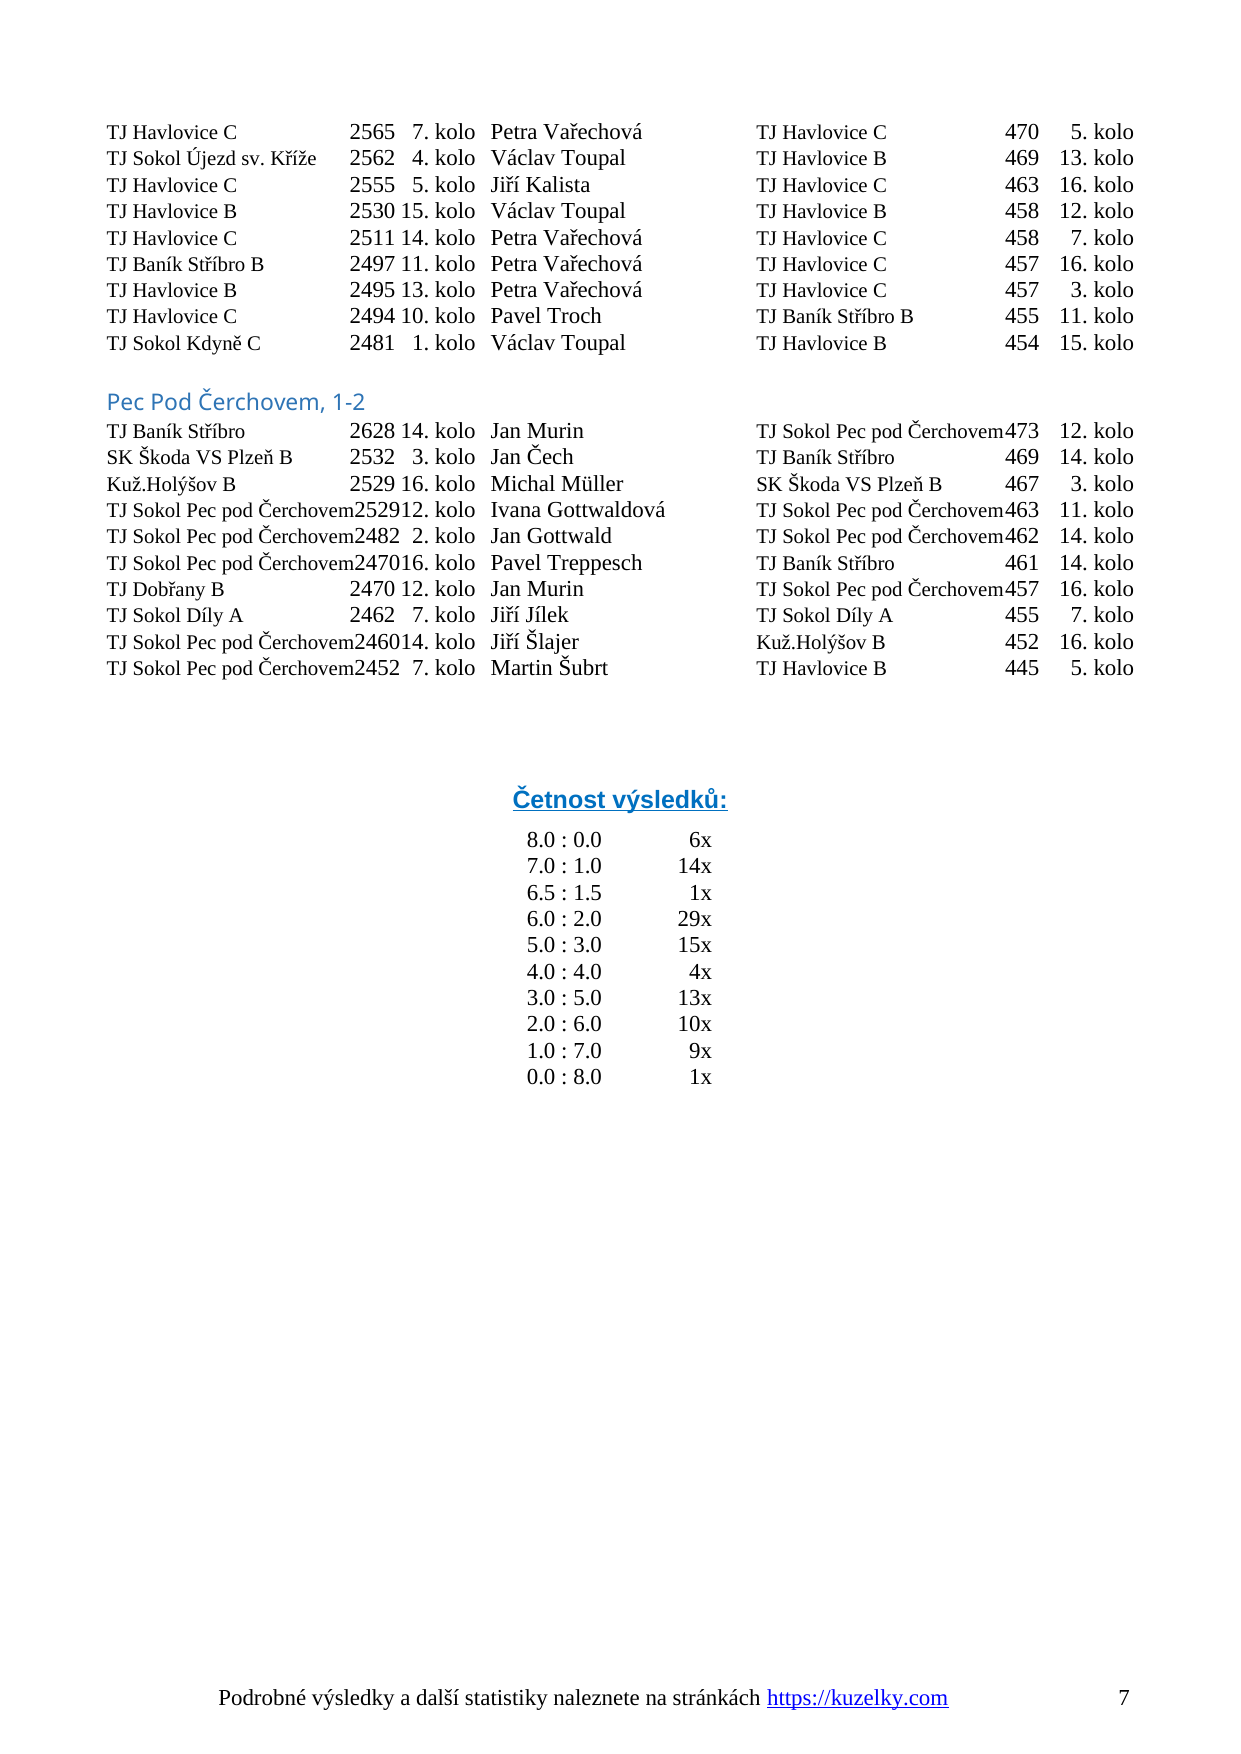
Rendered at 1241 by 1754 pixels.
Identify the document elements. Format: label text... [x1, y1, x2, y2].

text TJ Baník Stříbro 2628 14. kolo Jan Murin TJ Sokol Pec pod Čerchovem 473 12. kolo [106, 417, 1134, 443]
text 2.0 : 6.0 10x [106, 1010, 1134, 1037]
text TJ Sokol Pec pod Čerchovem 2529 12. kolo Ivana Gottwaldová TJ Sokol Pec pod Čerchovem 463 11. kolo [106, 496, 1134, 522]
text TJ Havlovice B 2495 13. kolo Petra Vařechová TJ Havlovice C 457 3. kolo [106, 276, 1134, 303]
text TJ Sokol Pec pod Čerchovem 2482 2. kolo Jan Gottwald TJ Sokol Pec pod Čerchovem 462 14. kolo [106, 522, 1134, 549]
text TJ Dobřany B 2470 12. kolo Jan Murin TJ Sokol Pec pod Čerchovem 457 16. kolo [106, 575, 1134, 602]
text 6.5 : 1.5 1x [106, 879, 1134, 905]
text TJ Sokol Újezd sv. Kříže 2562 4. kolo Václav Toupal TJ Havlovice B 469 13. kolo [106, 144, 1134, 171]
text Kuž.Holýšov B 2529 16. kolo Michal Müller SK Škoda VS Plzeň B 467 3. kolo [106, 470, 1134, 496]
text 5.0 : 3.0 15x [106, 931, 1134, 958]
text TJ Sokol Pec pod Čerchovem 2470 16. kolo Pavel Treppesch TJ Baník Stříbro 461 14. kolo [106, 549, 1134, 575]
text TJ Sokol Díly A 2462 7. kolo Jiří Jílek TJ Sokol Díly A 455 7. kolo [106, 602, 1134, 628]
text TJ Havlovice C 2494 10. kolo Pavel Troch TJ Baník Stříbro B 455 11. kolo [106, 303, 1134, 329]
text 0.0 : 8.0 1x [106, 1063, 1134, 1089]
text Četnost výsledků: [94, 785, 1145, 813]
text 4.0 : 4.0 4x [106, 958, 1134, 984]
text TJ Havlovice C 2555 5. kolo Jiří Kalista TJ Havlovice C 463 16. kolo [106, 171, 1134, 197]
text TJ Havlovice C 2565 7. kolo Petra Vařechová TJ Havlovice C 470 5. kolo [106, 118, 1134, 144]
text TJ Havlovice C 2511 14. kolo Petra Vařechová TJ Havlovice C 458 7. kolo [106, 223, 1134, 250]
text TJ Sokol Kdyně C 2481 1. kolo Václav Toupal TJ Havlovice B 454 15. kolo [106, 329, 1134, 355]
text TJ Sokol Pec pod Čerchovem 2460 14. kolo Jiří Šlajer Kuž.Holýšov B 452 16. kolo [106, 628, 1134, 654]
text TJ Sokol Pec pod Čerchovem 2452 7. kolo Martin Šubrt TJ Havlovice B 445 5. kolo [106, 654, 1134, 681]
text 6.0 : 2.0 29x [106, 905, 1134, 931]
text 1.0 : 7.0 9x [106, 1037, 1134, 1063]
text TJ Baník Stříbro B 2497 11. kolo Petra Vařechová TJ Havlovice C 457 16. kolo [106, 250, 1134, 276]
text 3.0 : 5.0 13x [106, 984, 1134, 1010]
subtitle Pec Pod Čerchovem, 1-2 [106, 386, 1134, 417]
text SK Škoda VS Plzeň B 2532 3. kolo Jan Čech TJ Baník Stříbro 469 14. kolo [106, 443, 1134, 470]
text 8.0 : 0.0 6x [106, 826, 1134, 852]
text 7.0 : 1.0 14x [106, 852, 1134, 879]
text TJ Havlovice B 2530 15. kolo Václav Toupal TJ Havlovice B 458 12. kolo [106, 197, 1134, 223]
